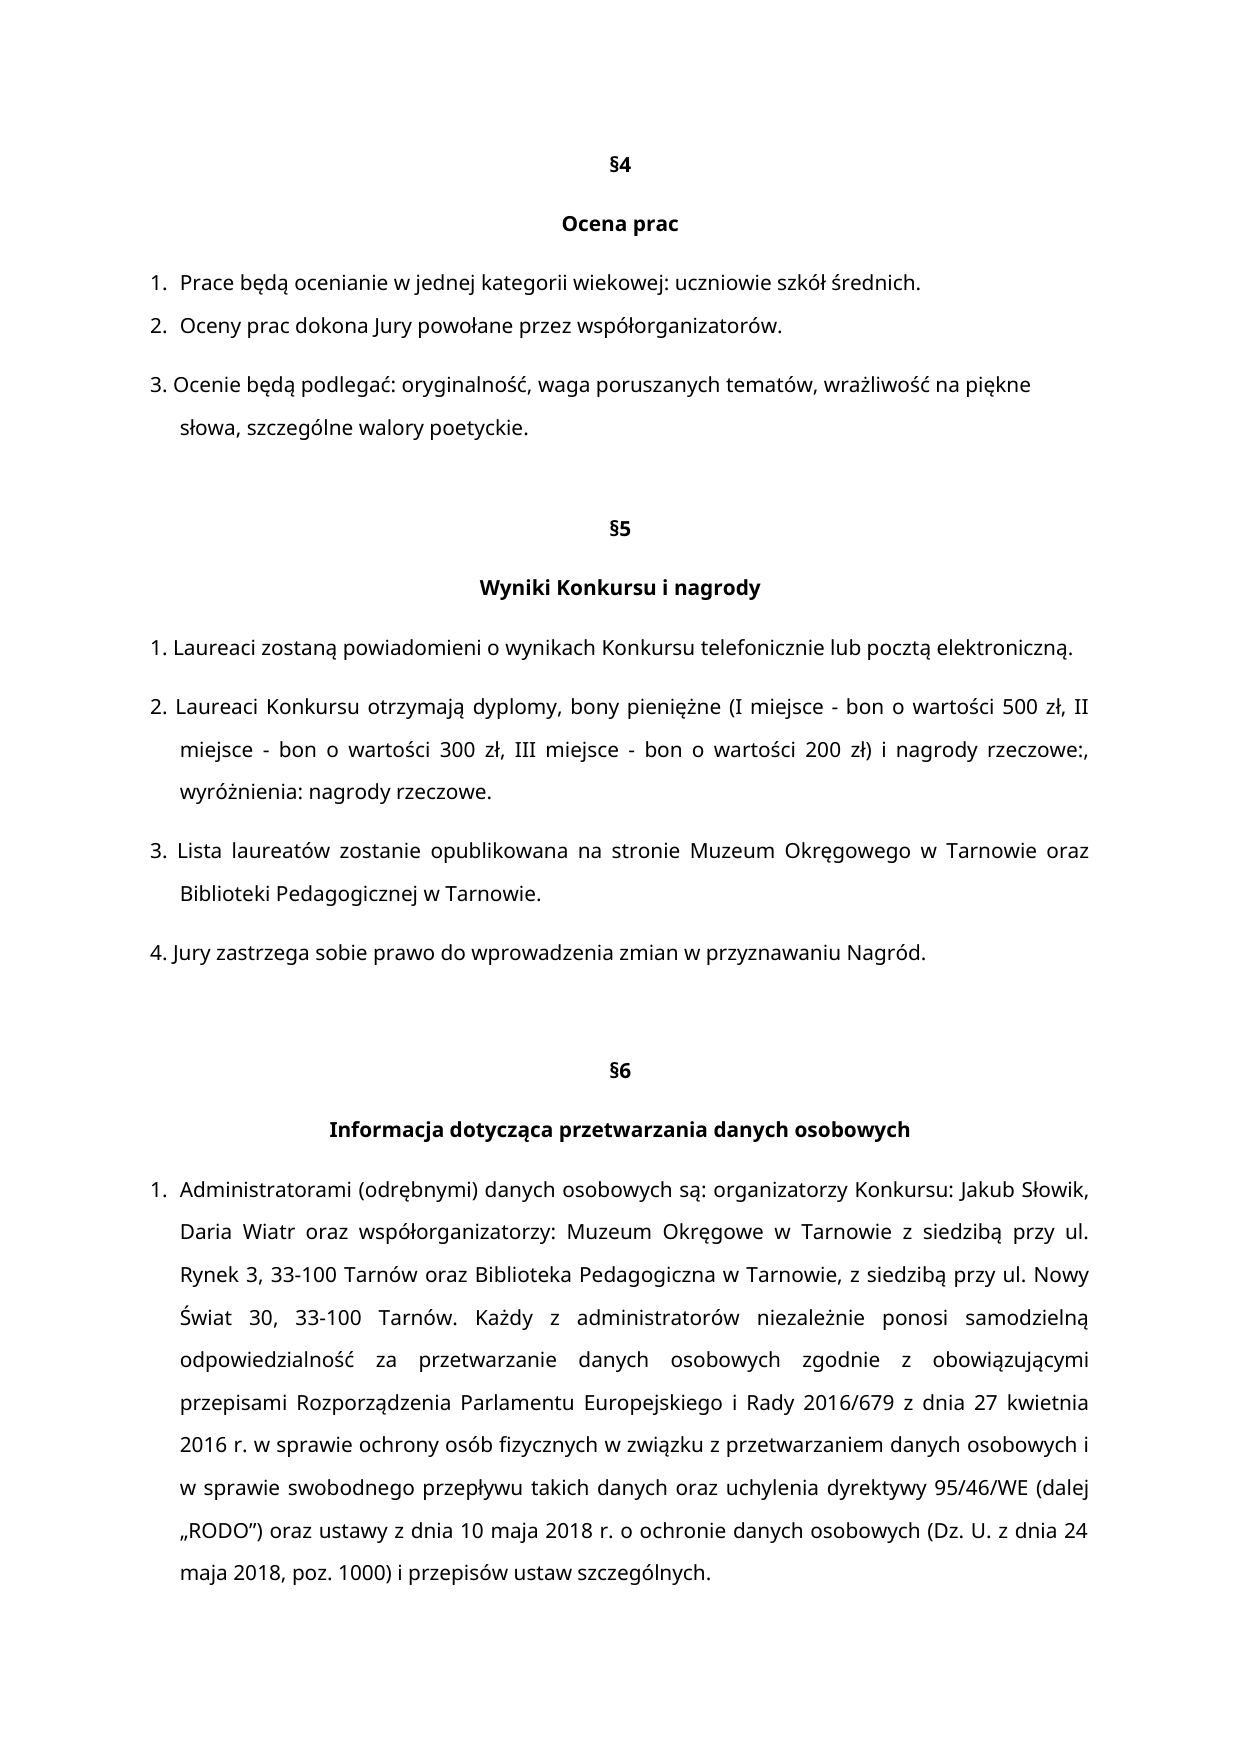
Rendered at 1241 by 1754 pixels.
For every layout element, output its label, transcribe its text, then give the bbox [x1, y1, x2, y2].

list Prace będą ocenianie w jednej kategorii wiekowej: uczniowie szkół średnich. [150, 268, 1090, 297]
list Administratorami (odrębnymi) danych osobowych są: organizatorzy Konkursu: Jakub Słowik, Daria Wiatr oraz współorganizatorzy: Muzeum Okręgowe w Tarnowie z siedzibą przy ul. Rynek 3, 33-100 Tarnów oraz Biblioteka Pedagogiczna w Tarnowie, z siedzibą przy ul. Nowy Świat 30, 33-100 Tarnów. Każdy z administratorów niezależnie ponosi samodzielną odpowiedzialność za przetwarzanie danych osobowych zgodnie z obowiązującymi przepisami Rozporządzenia Parlamentu Europejskiego i Rady 2016/679 z dnia 27 kwietnia 2016 r. w sprawie ochrony osób fizycznych w związku z przetwarzaniem danych osobowych i w sprawie swobodnego przepływu takich danych oraz uchylenia dyrektywy 95/46/WE (dalej „RODO”) oraz ustawy z dnia 10 maja 2018 r. o ochronie danych osobowych (Dz. U. z dnia 24 maja 2018, poz. 1000) i przepisów ustaw szczególnych. [150, 1175, 1090, 1587]
list Oceny prac dokona Jury powołane przez współorganizatorów. [150, 311, 1090, 339]
text 2. Laureaci Konkursu otrzymają dyplomy, bony pieniężne (I miejsce - bon o wartości 500 zł, II miejsce - bon o wartości 300 zł, III miejsce - bon o wartości 200 zł) i nagrody rzeczowe:, wyróżnienia: nagrody rzeczowe. [150, 692, 1090, 806]
text 3. Lista laureatów zostanie opublikowana na stronie Muzeum Okręgowego w Tarnowie oraz Biblioteki Pedagogicznej w Tarnowie. [150, 837, 1090, 908]
text §4 [150, 150, 1090, 178]
text Informacja dotycząca przetwarzania danych osobowych [150, 1116, 1090, 1144]
text 3. Ocenie będą podlegać: oryginalność, waga poruszanych tematów, wrażliwość na piękne słowa, szczególne walory poetyckie. [150, 370, 1090, 484]
text 4. Jury zastrzega sobie prawo do wprowadzenia zmian w przyznawaniu Nagród. [150, 938, 1090, 967]
text Ocena prac [150, 209, 1090, 238]
text Wyniki Konkursu i nagrody [150, 573, 1090, 602]
text 1. Laureaci zostaną powiadomieni o wynikach Konkursu telefonicznie lub pocztą elektroniczną. [150, 633, 1090, 661]
text §5 [150, 514, 1090, 543]
text §6 [150, 1056, 1090, 1085]
